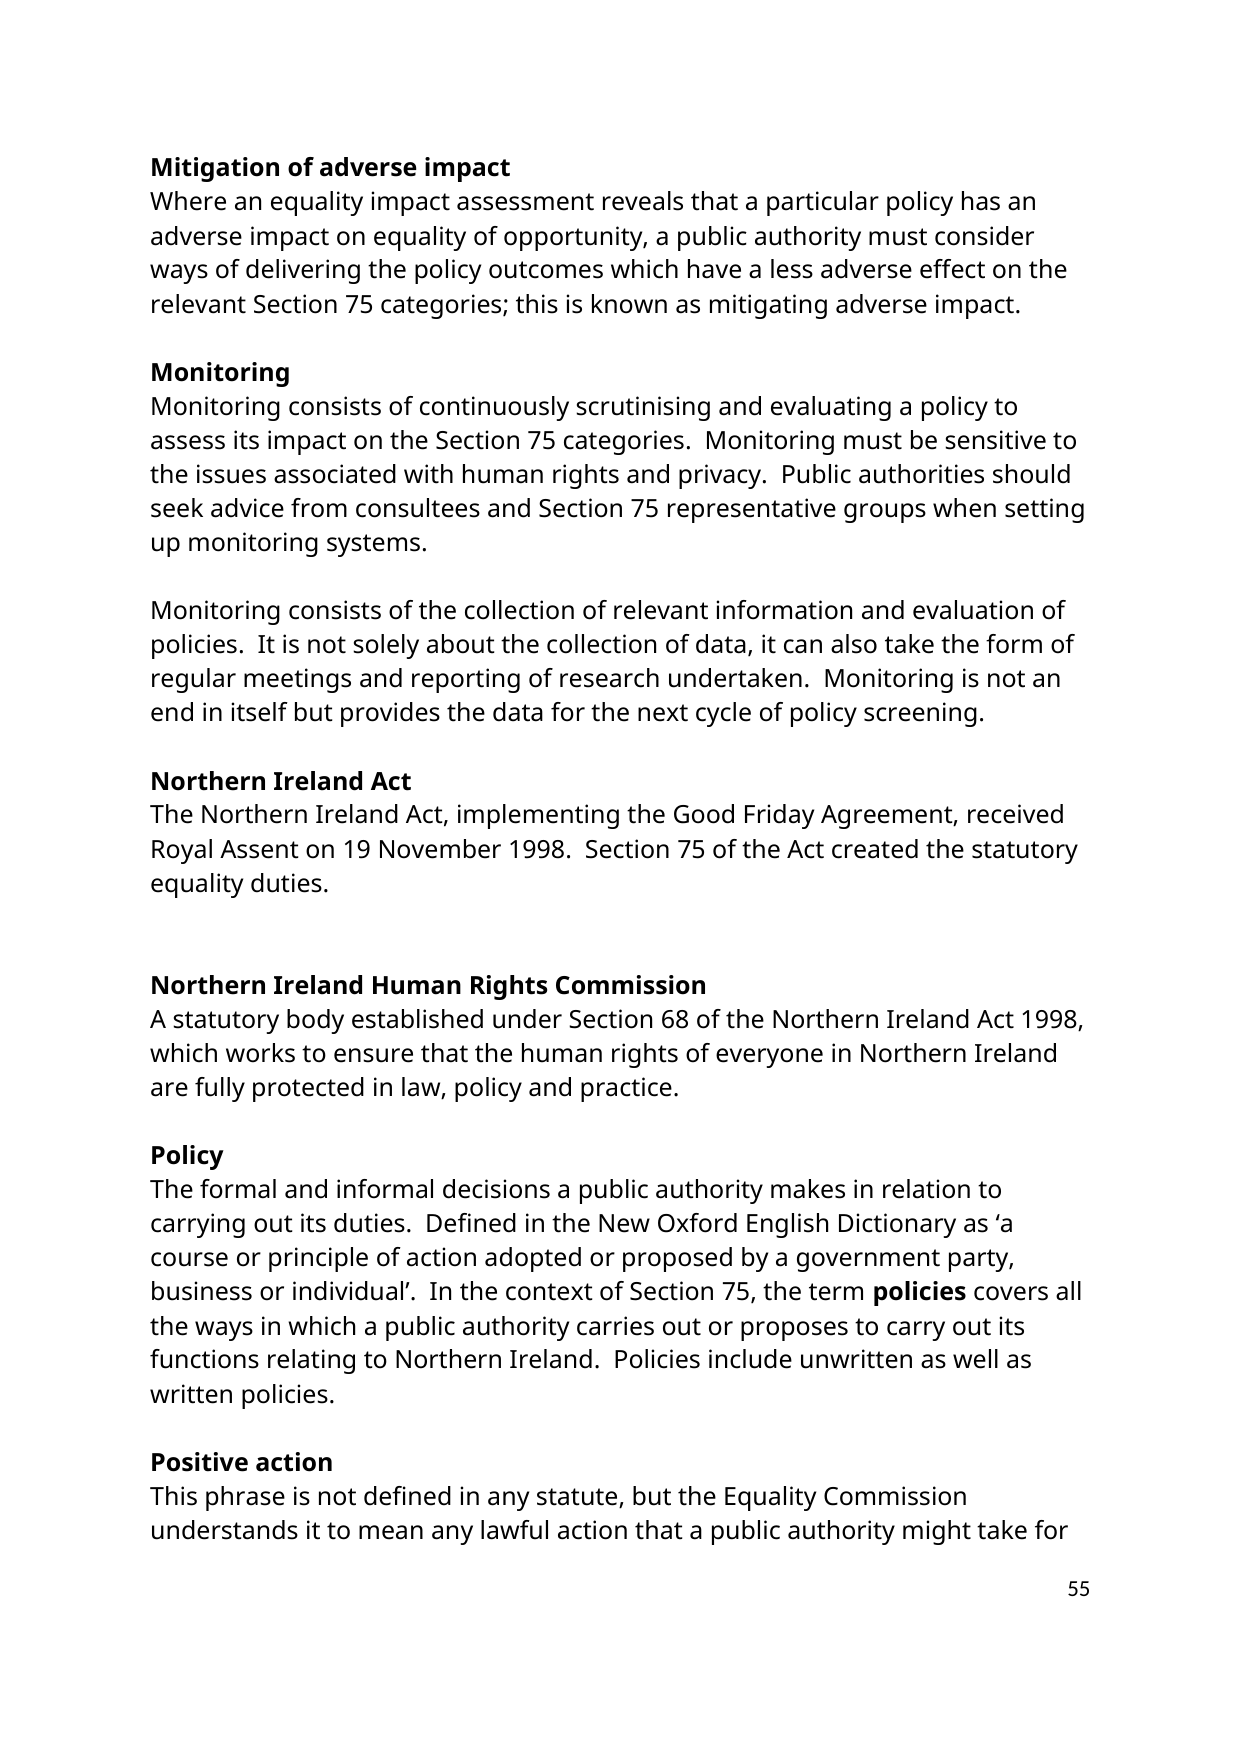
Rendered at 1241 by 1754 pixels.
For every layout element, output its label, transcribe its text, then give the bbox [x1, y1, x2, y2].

text Policy [150, 1138, 1090, 1172]
text The Northern Ireland Act, implementing the Good Friday Agreement, received Royal Assent on . Section 75 of the Act created the statutory equality duties. [150, 797, 1090, 899]
text Monitoring consists of the collection of relevant information and evaluation of policies. It is not solely about the collection of data, it can also take the form of regular meetings and reporting of research undertaken. Monitoring is not an end in itself but provides the data for the next cycle of policy screening. [150, 593, 1090, 729]
text Monitoring [150, 354, 1090, 388]
text Northern Ireland Act [150, 763, 1090, 797]
text Where an equality impact assessment reveals that a particular policy has an adverse impact on equality of opportunity, a public authority must consider ways of delivering the policy outcomes which have a less adverse effect on the relevant Section 75 categories; this is known as mitigating adverse impact. [150, 184, 1090, 320]
text Monitoring consists of continuously scrutinising and evaluating a policy to assess its impact on the Section 75 categories. Monitoring must be sensitive to the issues associated with human rights and privacy. Public authorities should seek advice from consultees and Section 75 representative groups when setting up monitoring systems. [150, 388, 1090, 559]
text Northern Ireland Human Rights Commission [150, 967, 1090, 1002]
text A statutory body established under Section 68 of the Northern Ireland Act 1998, which works to ensure that the human rights of everyone in Northern Ireland are fully protected in law, policy and practice. [150, 1002, 1090, 1104]
text Mitigation of adverse impact [150, 150, 1090, 184]
text The formal and informal decisions a public authority makes in relation to carrying out its duties. Defined in the New Oxford English Dictionary as ‘a course or principle of action adopted or proposed by a government party, business or individual’. In the context of Section 75, the term policies covers all the ways in which a public authority carries out or proposes to carry out its functions relating to Northern Ireland. Policies include unwritten as well as written policies. [150, 1172, 1090, 1410]
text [150, 1478, 1090, 1547]
text Positive action [150, 1444, 1090, 1478]
